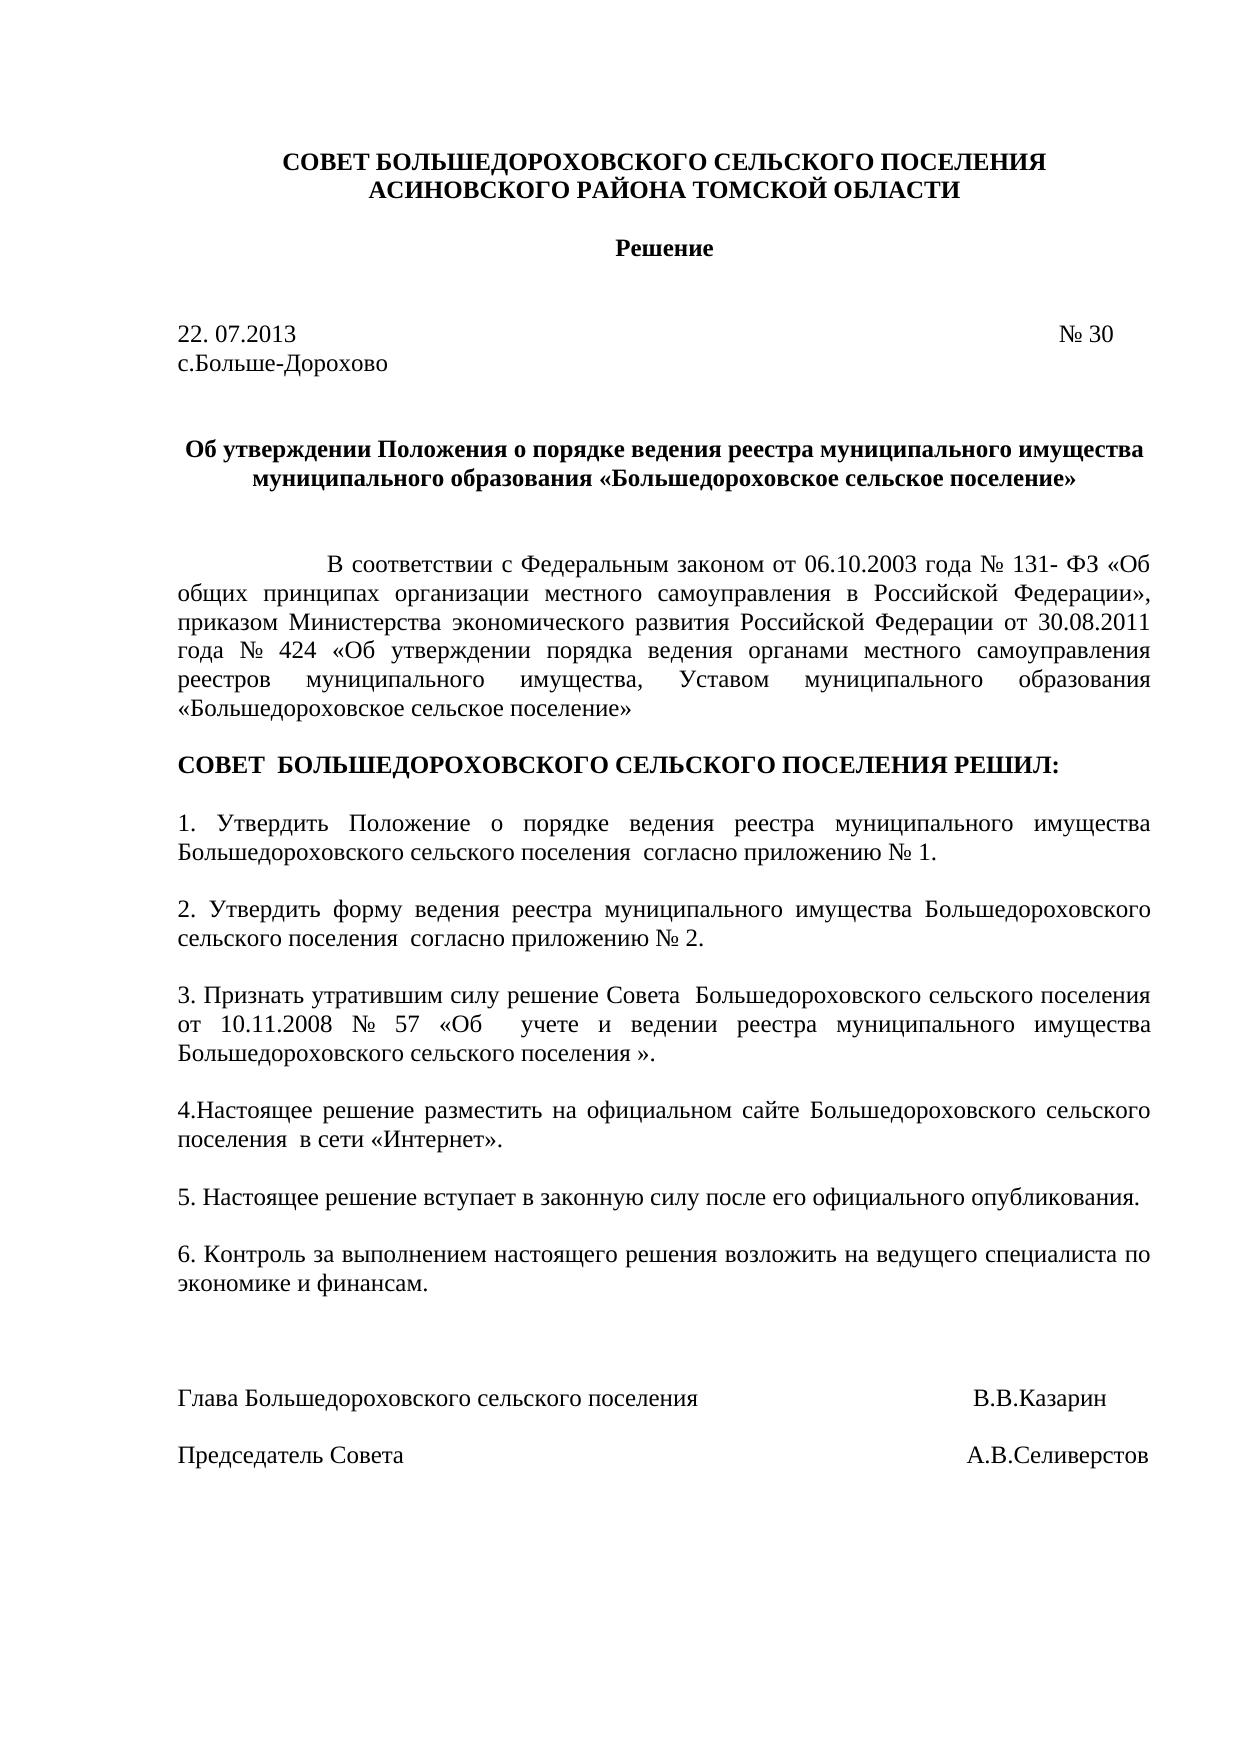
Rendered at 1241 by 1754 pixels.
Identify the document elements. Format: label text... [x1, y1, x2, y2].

text В соответствии с Федеральным законом от 06.10.2003 года № 131- ФЗ «Об общих принципах организации местного самоуправления в Российской Федерации», приказом Министерства экономического развития Российской Федерации от 30.08.2011 года № 424 «Об утверждении порядка ведения органами местного самоуправления реестров муниципального имущества, Уставом муниципального образования «Большедороховское сельское поселение» [177, 549, 1152, 722]
text АСИНОВСКОГО РАЙОНА ТОМСКОЙ ОБЛАСТИ [177, 176, 1152, 204]
text СОВЕТ БОЛЬШЕДОРОХОВСКОГО СЕЛЬСКОГО ПОСЕЛЕНИЯ РЕШИЛ: [177, 751, 1152, 779]
text Об утверждении Положения о порядке ведения реестра муниципального имущества [177, 434, 1152, 463]
text Глава Большедороховского сельского поселения В.В.Казарин [177, 1383, 1152, 1412]
text Председатель Совета А.В.Селиверстов [177, 1441, 1152, 1469]
text 2. Утвердить форму ведения реестра муниципального имущества Большедороховского сельского поселения согласно приложению № 2. [177, 894, 1152, 952]
text муниципального образования «Большедороховское сельское поселение» [177, 463, 1152, 492]
text 1. Утвердить Положение о порядке ведения реестра муниципального имущества Большедороховского сельского поселения согласно приложению № 1. [177, 808, 1152, 866]
text 5. Настоящее решение вступает в законную силу после его официального опубликования. [177, 1182, 1152, 1211]
text СОВЕТ БОЛЬШЕДОРОХОВСКОГО СЕЛЬСКОГО ПОСЕЛЕНИЯ [177, 147, 1152, 176]
text 4.Настоящее решение разместить на официальном сайте Большедороховского сельского поселения в сети «Интернет». [177, 1096, 1152, 1153]
subtitle 22. 07.2013 № 30 с.Больше-Дорохово [177, 319, 1152, 377]
text Решение [177, 233, 1152, 262]
text 6. Контроль за выполнением настоящего решения возложить на ведущего специалиста по экономике и финансам. [177, 1239, 1152, 1297]
text 3. Признать утратившим силу решение Совета Большедороховского сельского поселения от 10.11.2008 № 57 «Об учете и ведении реестра муниципального имущества Большедороховского сельского поселения ». [177, 981, 1152, 1067]
